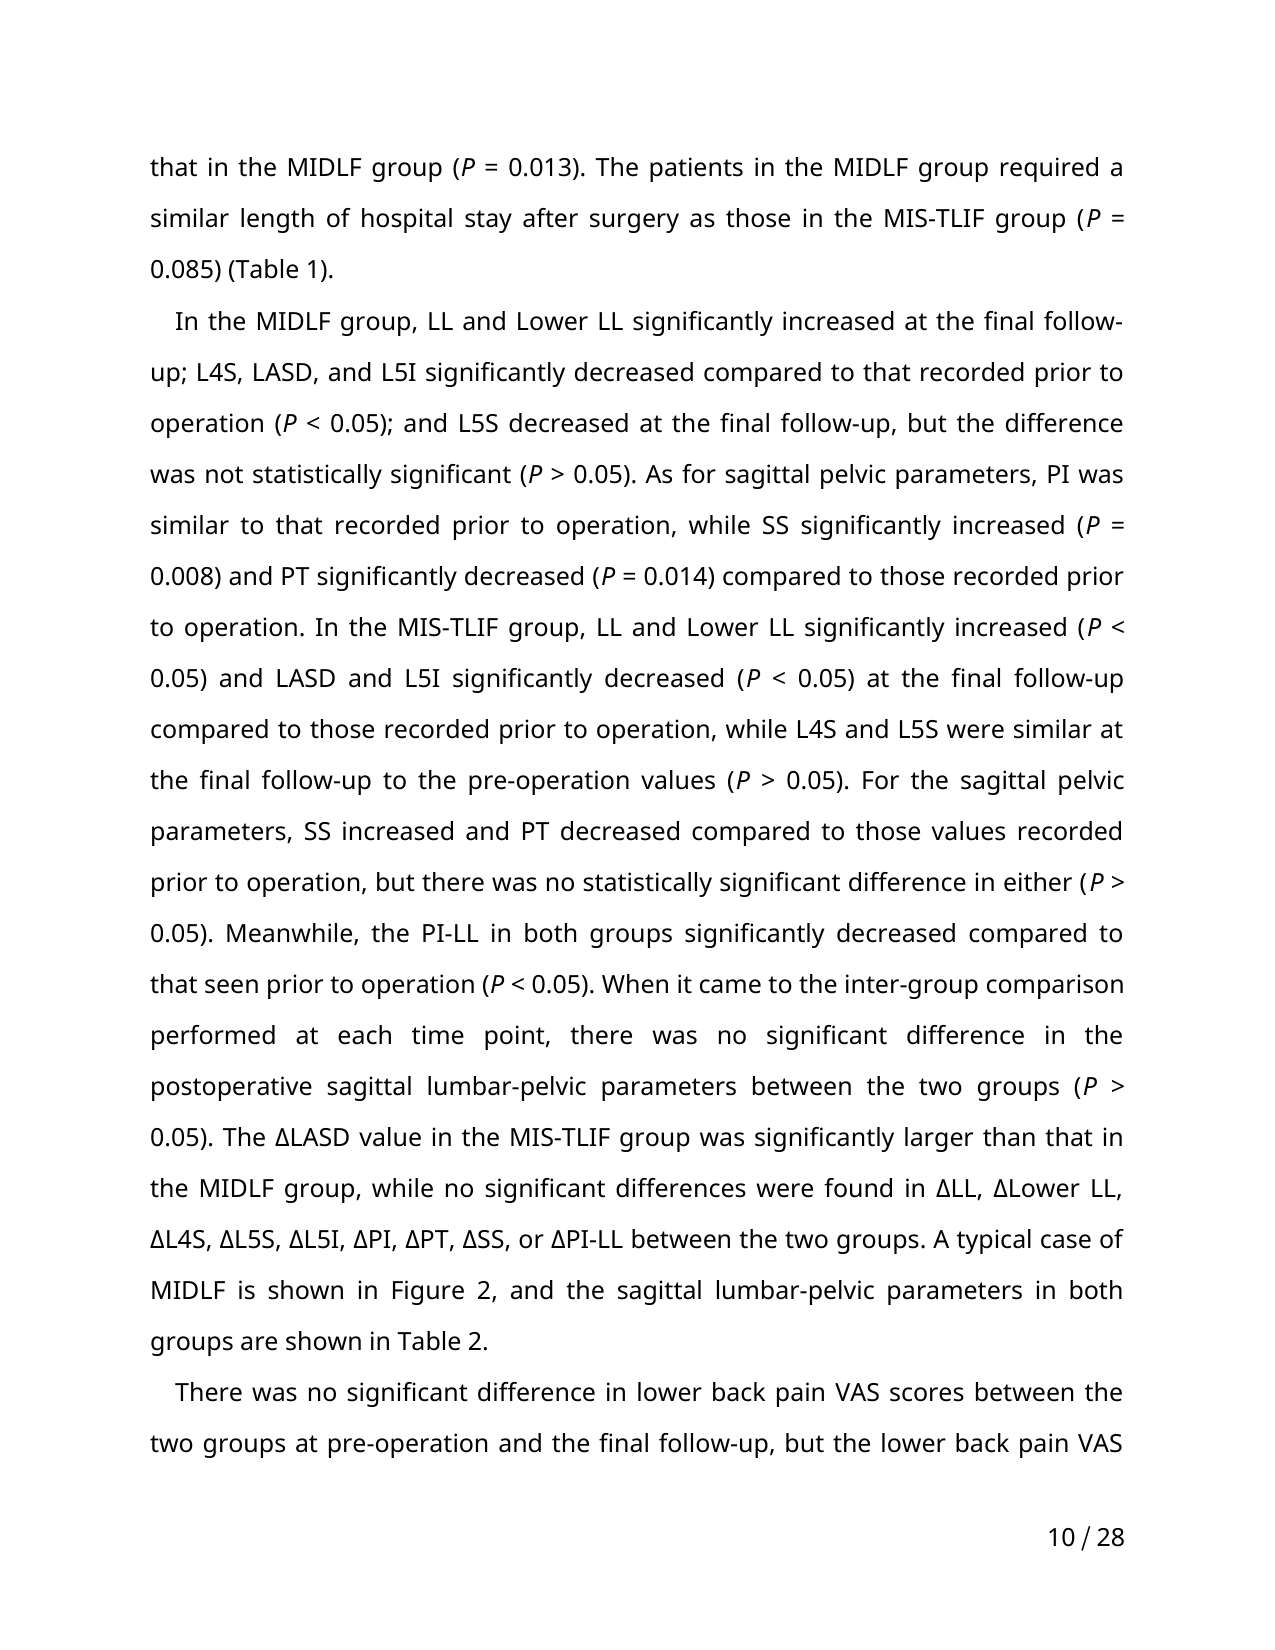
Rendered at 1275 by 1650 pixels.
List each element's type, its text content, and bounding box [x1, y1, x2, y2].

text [150, 1375, 1125, 1460]
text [150, 150, 1125, 286]
text In the MIDLF group, LL and Lower LL significantly increased at the final follow-up; L4S, LASD, and L5I significantly decreased compared to that recorded prior to operation (P < 0.05); and L5S decreased at the final follow-up, but the difference was not statistically significant (P > 0.05). As for sagittal pelvic parameters, PI was similar to that recorded prior to operation, while SS significantly increased (P = 0.008) and PT significantly decreased (P = 0.014) compared to those recorded prior to operation. In the MIS-TLIF group, LL and Lower LL significantly increased (P < 0.05) and LASD and L5I significantly decreased (P < 0.05) at the final follow-up compared to those recorded prior to operation, while L4S and L5S were similar at the final follow-up to the pre-operation values (P > 0.05). For the sagittal pelvic parameters, SS increased and PT decreased compared to those values recorded prior to operation, but there was no statistically significant difference in either (P > 0.05). Meanwhile, the PI-LL in both groups significantly decreased compared to that seen prior to operation (P < 0.05). When it came to the inter-group comparison performed at each time point, there was no significant difference in the postoperative sagittal lumbar-pelvic parameters between the two groups (P > 0.05). The ΔLASD value in the MIS-TLIF group was significantly larger than that in the MIDLF group, while no significant differences were found in ΔLL, ΔLower LL, ΔL4S, ΔL5S, ΔL5I, ΔPI, ΔPT, ΔSS, or ΔPI-LL between the two groups. A typical case of MIDLF is shown in Figure 2, and the sagittal lumbar-pelvic parameters in both groups are shown in Table 2. [150, 303, 1125, 1358]
